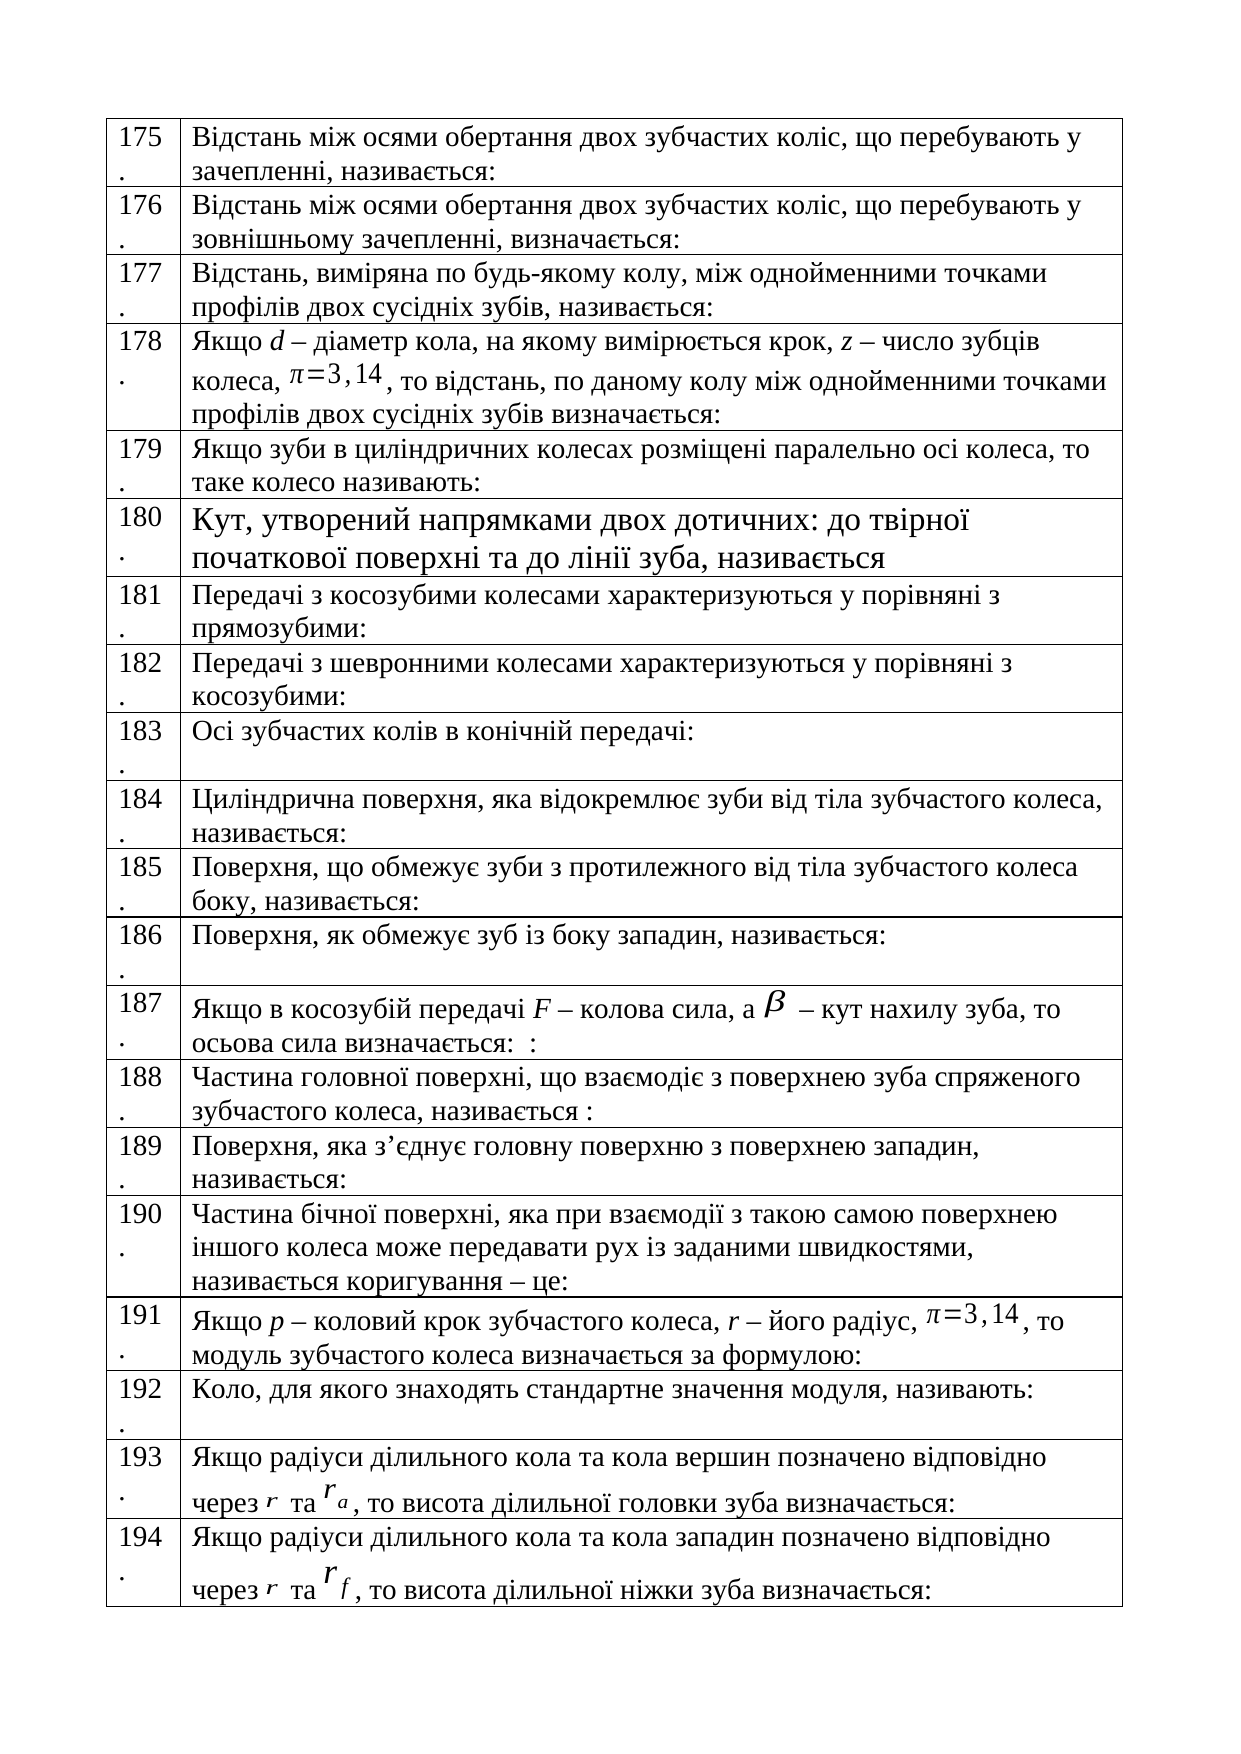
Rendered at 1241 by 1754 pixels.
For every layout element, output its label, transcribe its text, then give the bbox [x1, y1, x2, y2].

table_cell Кут, утворений напрямками двох дотичних: до твірної початкової поверхні та до лінії зуба, називається [181, 499, 1122, 576]
table_cell 179. [107, 431, 180, 498]
table_cell 193. [107, 1440, 180, 1518]
table_cell Коло, для якого знаходять стандартне значення модуля, називають: [181, 1371, 1122, 1438]
table_cell 189. [107, 1128, 180, 1195]
table_cell 194. [107, 1519, 180, 1606]
table_cell 178. [107, 324, 180, 430]
table_cell 187. [107, 986, 180, 1058]
table_cell Передачі з шевронними колесами характеризуються у порівняні з косозубими: [181, 645, 1122, 712]
table_cell 180. [107, 499, 180, 576]
table_cell Передачі з косозубими колесами характеризуються у порівняні з прямозубими: [181, 577, 1122, 644]
table_cell 185. [107, 849, 180, 916]
table_cell Якщо р – коловий крок зубчастого колеса, r – його радіус, , то модуль зубчастого колеса визначається за формулою: [181, 1298, 1122, 1370]
table_cell Відстань, виміряна по будь-якому колу, між однойменними точками профілів двох сусідніх зубів, називається: [181, 255, 1122, 322]
table_cell 181. [107, 577, 180, 644]
table_cell 176. [107, 187, 180, 254]
table_cell Якщо в косозубій передачі F – колова сила, а – кут нахилу зуба, то осьова сила визначається: : [181, 986, 1122, 1058]
table_cell Циліндрична поверхня, яка відокремлює зуби від тіла зубчастого колеса, називається: [181, 781, 1122, 848]
table_cell Частина бічної поверхні, яка при взаємодії з такою самою поверхнею іншого колеса може передавати рух із заданими швидкостями, називається коригування – це: [181, 1196, 1122, 1296]
table_cell 191. [107, 1298, 180, 1370]
table_cell 184. [107, 781, 180, 848]
table_cell 175. [107, 119, 180, 186]
table_cell 177. [107, 255, 180, 322]
table_cell 183. [107, 713, 180, 780]
table_cell 186. [107, 918, 180, 984]
table_cell Частина головної поверхні, що взаємодіє з поверхнею зуба спряженого зубчастого колеса, називається : [181, 1060, 1122, 1127]
table_cell Осі зубчастих колів в конічній передачі: [181, 713, 1122, 780]
table_cell Відстань між осями обертання двох зубчастих коліс, що перебувають у зачепленні, називається: [181, 119, 1122, 186]
table_cell Поверхня, що обмежує зуби з протилежного від тіла зубчастого колеса боку, називається: [181, 849, 1122, 916]
table_cell 192. [107, 1371, 180, 1438]
table_cell 188. [107, 1060, 180, 1127]
table_cell Якщо радіуси ділильного кола та кола западин позначено відповідно через та , то висота ділильної ніжки зуба визначається: [181, 1519, 1122, 1606]
table_cell Поверхня, яка з’єднує головну поверхню з поверхнею западин, називається: [181, 1128, 1122, 1195]
table_cell Якщо d – діаметр кола, на якому вимірюється крок, z – число зубців колеса, , то відстань, по даному колу між однойменними точками профілів двох сусідніх зубів визначається: [181, 324, 1122, 430]
table_cell Якщо радіуси ділильного кола та кола вершин позначено відповідно через та , то висота ділильної головки зуба визначається: [181, 1440, 1122, 1518]
table_cell 182. [107, 645, 180, 712]
table_cell Поверхня, як обмежує зуб із боку западин, називається: [181, 918, 1122, 984]
table_cell Якщо зуби в циліндричних колесах розміщені паралельно осі колеса, то таке колесо називають: [181, 431, 1122, 498]
table_cell Відстань між осями обертання двох зубчастих коліс, що перебувають у зовнішньому зачепленні, визначається: [181, 187, 1122, 254]
table_cell 190. [107, 1196, 180, 1296]
